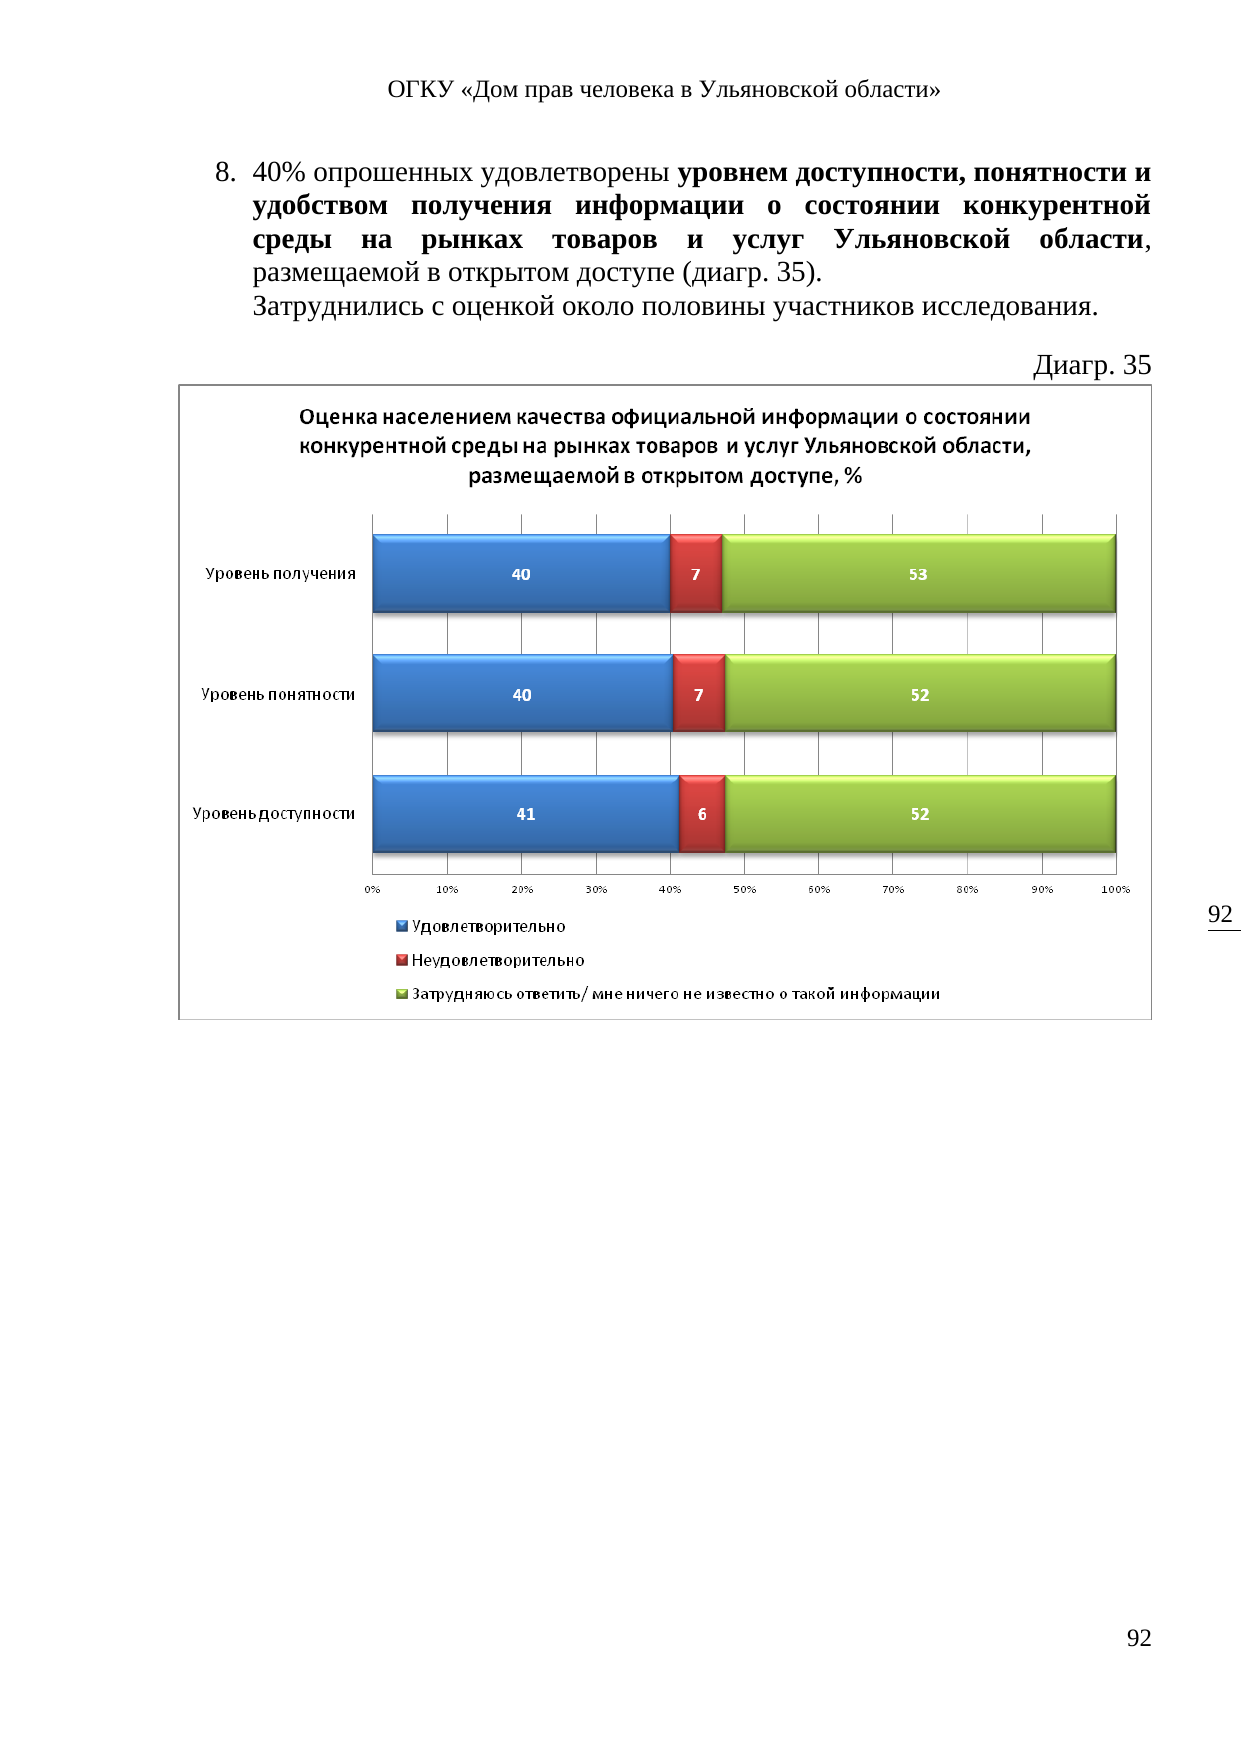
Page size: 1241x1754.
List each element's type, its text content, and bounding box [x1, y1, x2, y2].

list 40% опрошенных удовлетворены уровнем доступности, понятности и удобством получения информации о состоянии конкурентной среды на рынках товаров и услуг Ульяновской области, размещаемой в открытом доступе (диагр. 35). [215, 154, 1152, 288]
text Диагр. 35 [177, 347, 1152, 381]
picture [177, 384, 1152, 1020]
list Затруднились с оценкой около половины участников исследования. [252, 288, 1152, 321]
